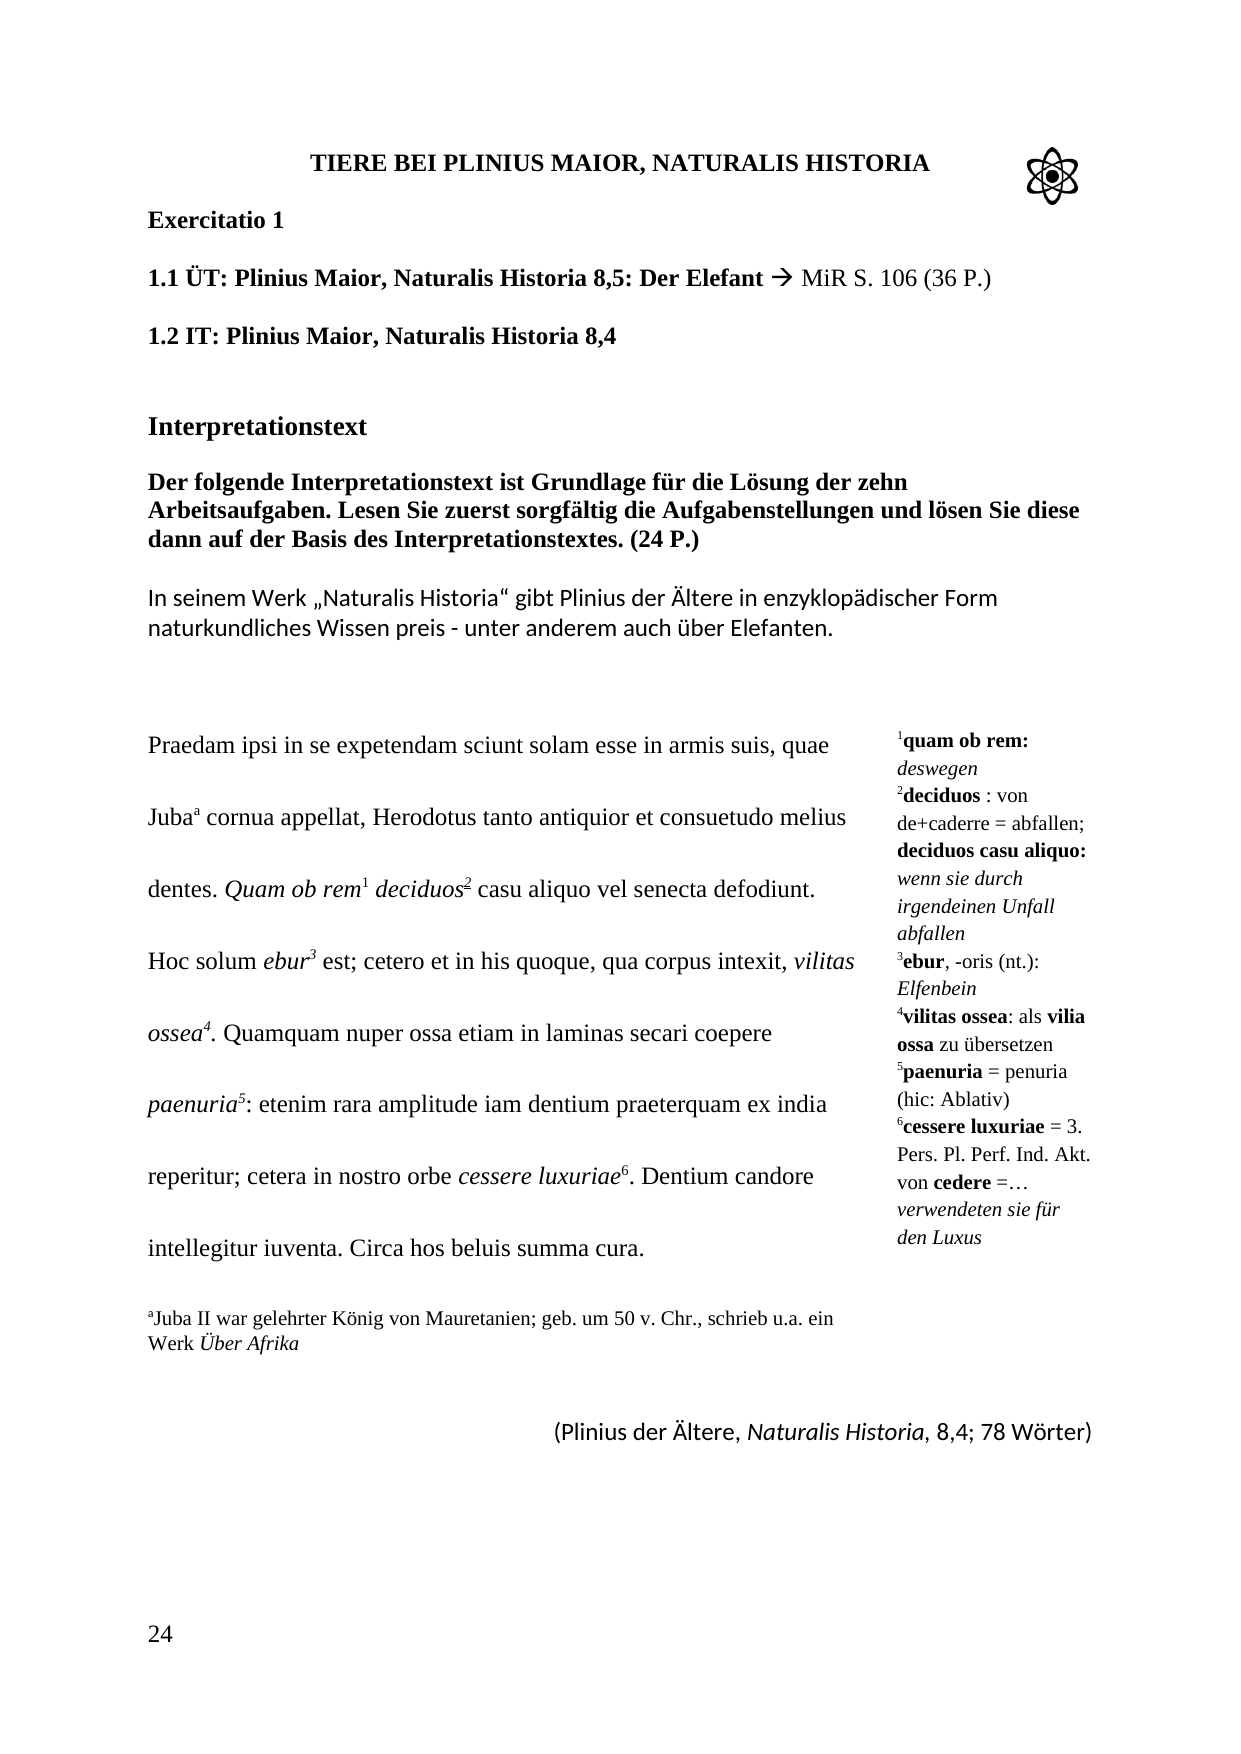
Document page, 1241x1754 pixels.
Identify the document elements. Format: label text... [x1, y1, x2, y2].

text TIERE BEI PLINIUS MAIOR, NATURALIS HISTORIA [148, 148, 1092, 176]
text aJuba II war gelehrter König von Mauretanien; geb. um 50 v. Chr., schrieb u.a. ein Werk Über Afrika [148, 1305, 1092, 1355]
text (Plinius der Ältere, Naturalis Historia, 8,4; 78 Wörter) [148, 1416, 1092, 1446]
text Interpretationstext [148, 411, 1092, 442]
text 1.1 ÜT: Plinius Maior, Naturalis Historia 8,5: Der Elefant MiR S. 106 (36 P.) [148, 263, 1092, 292]
text Der folgende Interpretationstext ist Grundlage für die Lösung der zehn Arbeitsaufgaben. Lesen Sie zuerst sorgfältig die Aufgabenstellungen und lösen Sie diese dann auf der Basis des Interpretationstextes. (24 P.) [148, 467, 1092, 553]
text Praedam ipsi in se expetendam sciunt solam esse in armis suis, quae Jubaa cornua appellat, Herodotus tanto antiquior et consuetudo melius dentes. Quam ob rem1 deciduos2 casu aliquo vel senecta defodiunt. Hoc solum ebur3 est; cetero et in his quoque, qua corpus intexit, vilitas ossea4. Quamquam nuper ossa etiam in laminas secari coepere paenuria5: etenim rara amplitude iam dentium praeterquam ex india reperitur; cetera in nostro orbe cessere luxuriae6. Dentium candore intellegitur iuventa. Circa hos beluis summa cura. [148, 730, 881, 1262]
text Exercitatio 1 [148, 206, 1092, 234]
text 1.2 IT: Plinius Maior, Naturalis Historia 8,4 [148, 321, 1092, 350]
text In seinem Werk „Naturalis Historia“ gibt Plinius der Ältere in enzyklopädischer Form naturkundliches Wissen preis - unter anderem auch über Elefanten. [148, 582, 1092, 643]
